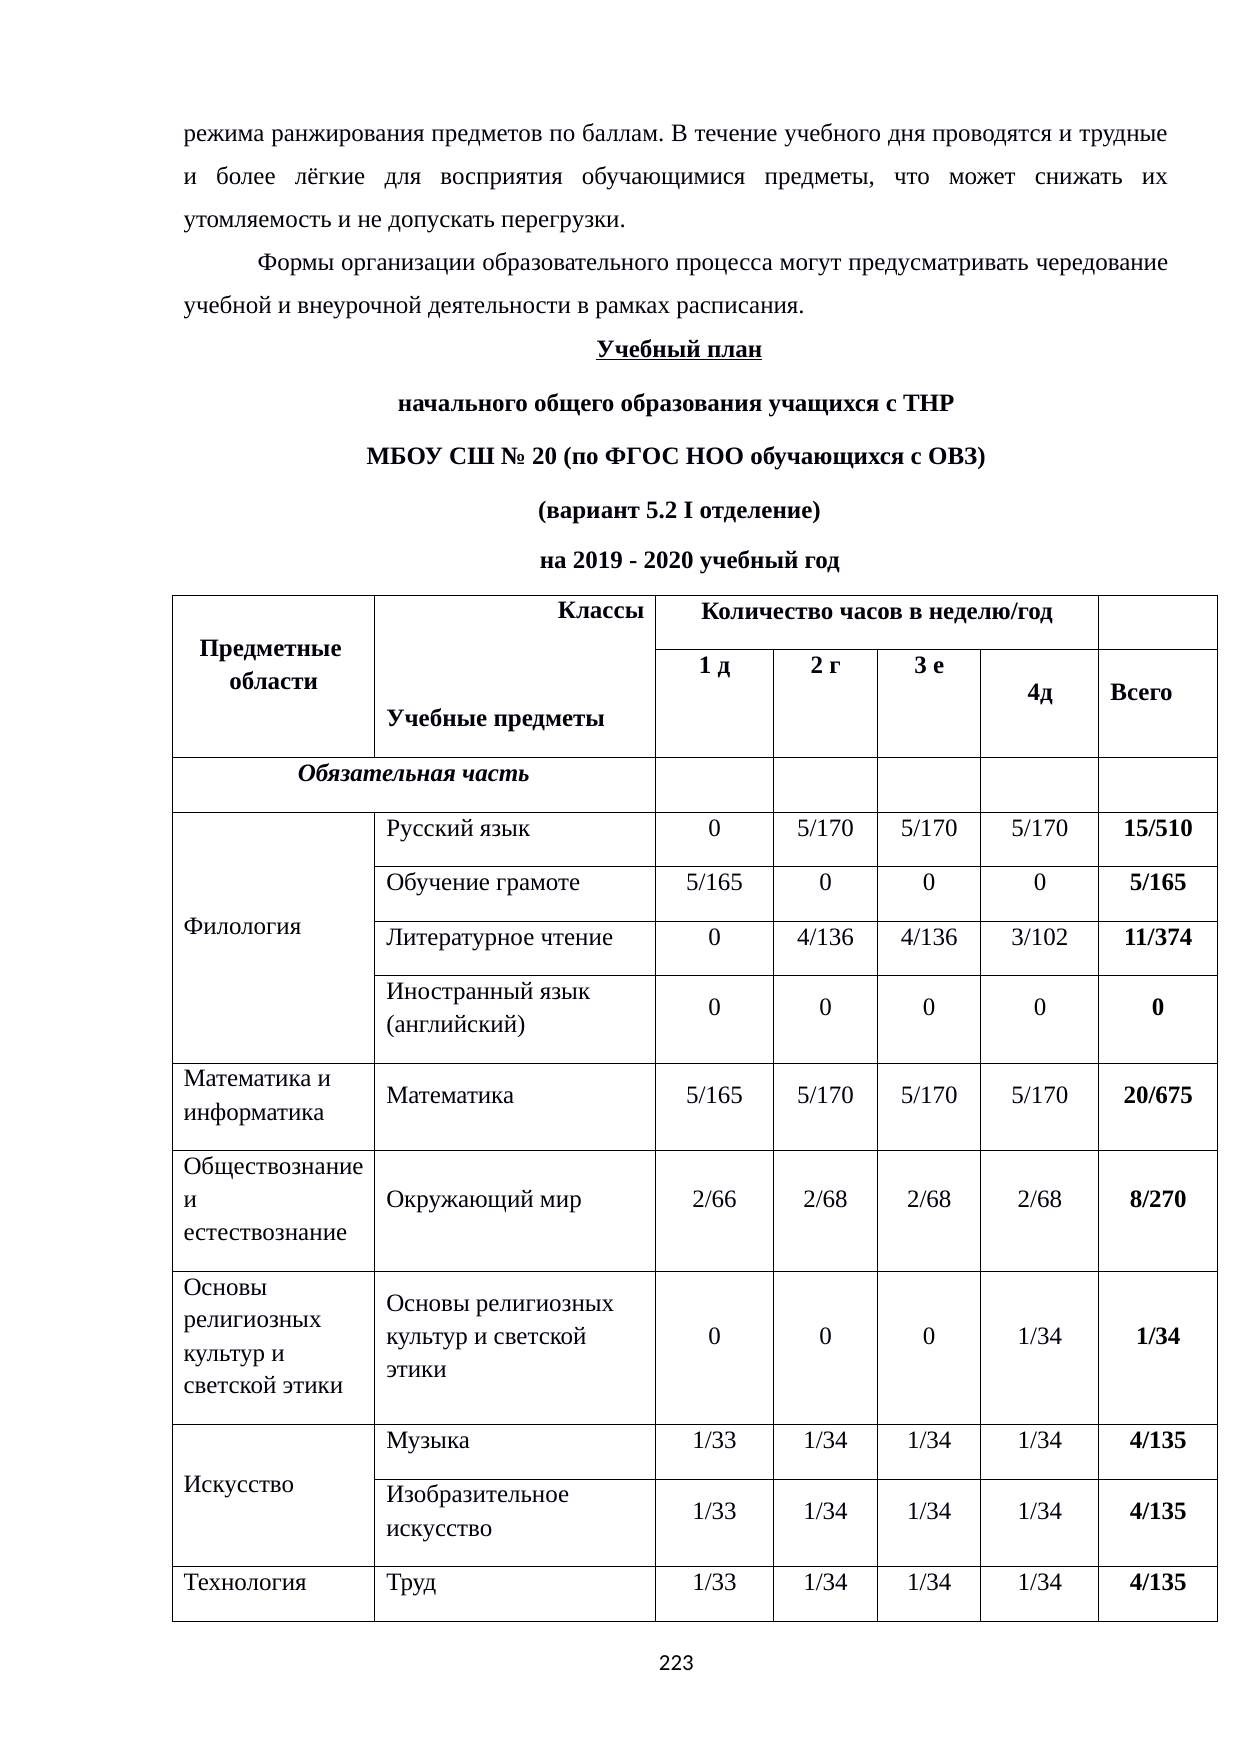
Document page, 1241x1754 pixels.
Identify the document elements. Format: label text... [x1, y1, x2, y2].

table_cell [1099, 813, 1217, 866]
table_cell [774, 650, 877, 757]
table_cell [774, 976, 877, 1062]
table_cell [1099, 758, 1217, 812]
text МБОУ СШ № 20 (по ФГОС НОО обучающихся с ОВЗ) [183, 441, 1169, 470]
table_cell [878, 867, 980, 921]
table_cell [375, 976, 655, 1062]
text на 2019 - 2020 учебный год [183, 545, 1169, 574]
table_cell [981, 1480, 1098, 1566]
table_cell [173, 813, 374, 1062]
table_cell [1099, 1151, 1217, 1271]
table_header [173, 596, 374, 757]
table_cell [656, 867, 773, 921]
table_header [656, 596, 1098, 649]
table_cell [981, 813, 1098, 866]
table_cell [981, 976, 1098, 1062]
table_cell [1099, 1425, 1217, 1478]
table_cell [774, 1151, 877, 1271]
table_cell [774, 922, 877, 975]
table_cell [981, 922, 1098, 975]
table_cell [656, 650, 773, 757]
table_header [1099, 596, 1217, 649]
text начального общего образования учащихся с ТНР [183, 388, 1169, 416]
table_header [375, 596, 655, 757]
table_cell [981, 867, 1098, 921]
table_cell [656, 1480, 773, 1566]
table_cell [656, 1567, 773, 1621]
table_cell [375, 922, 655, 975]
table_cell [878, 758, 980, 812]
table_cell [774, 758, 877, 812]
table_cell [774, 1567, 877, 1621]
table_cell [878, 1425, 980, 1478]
text (вариант 5.2 I отделение) [183, 495, 1169, 524]
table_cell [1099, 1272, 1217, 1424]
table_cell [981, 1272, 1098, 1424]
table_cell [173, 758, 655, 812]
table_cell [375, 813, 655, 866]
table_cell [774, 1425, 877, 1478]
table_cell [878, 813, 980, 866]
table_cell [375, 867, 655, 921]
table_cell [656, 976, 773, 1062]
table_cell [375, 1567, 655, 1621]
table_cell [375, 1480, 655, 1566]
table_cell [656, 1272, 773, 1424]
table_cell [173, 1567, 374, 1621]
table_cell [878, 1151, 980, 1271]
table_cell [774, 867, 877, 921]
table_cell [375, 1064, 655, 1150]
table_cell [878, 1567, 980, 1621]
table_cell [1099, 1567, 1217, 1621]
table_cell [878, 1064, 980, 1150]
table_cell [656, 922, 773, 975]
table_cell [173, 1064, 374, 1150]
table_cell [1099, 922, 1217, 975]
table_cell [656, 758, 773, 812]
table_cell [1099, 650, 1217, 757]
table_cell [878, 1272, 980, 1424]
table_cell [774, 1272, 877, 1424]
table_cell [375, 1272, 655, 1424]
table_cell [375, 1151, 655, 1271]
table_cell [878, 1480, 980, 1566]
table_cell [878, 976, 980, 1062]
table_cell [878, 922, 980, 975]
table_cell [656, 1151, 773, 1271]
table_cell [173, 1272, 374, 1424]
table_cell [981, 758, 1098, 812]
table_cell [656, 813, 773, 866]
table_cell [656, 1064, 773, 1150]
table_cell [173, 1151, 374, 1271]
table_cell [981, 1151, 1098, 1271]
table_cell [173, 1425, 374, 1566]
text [183, 118, 1169, 233]
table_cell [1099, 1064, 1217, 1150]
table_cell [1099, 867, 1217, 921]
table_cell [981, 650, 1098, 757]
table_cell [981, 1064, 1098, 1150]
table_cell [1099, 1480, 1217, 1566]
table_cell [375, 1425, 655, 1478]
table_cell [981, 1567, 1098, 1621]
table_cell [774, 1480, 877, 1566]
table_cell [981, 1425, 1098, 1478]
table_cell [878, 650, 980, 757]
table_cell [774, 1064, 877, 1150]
text Формы организации образовательного процесса могут предусматривать чередование учебной и внеурочной деятельности в рамках расписания. [183, 247, 1169, 319]
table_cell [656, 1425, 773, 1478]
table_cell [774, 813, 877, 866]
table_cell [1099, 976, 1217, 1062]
text Учебный план [183, 334, 1169, 362]
